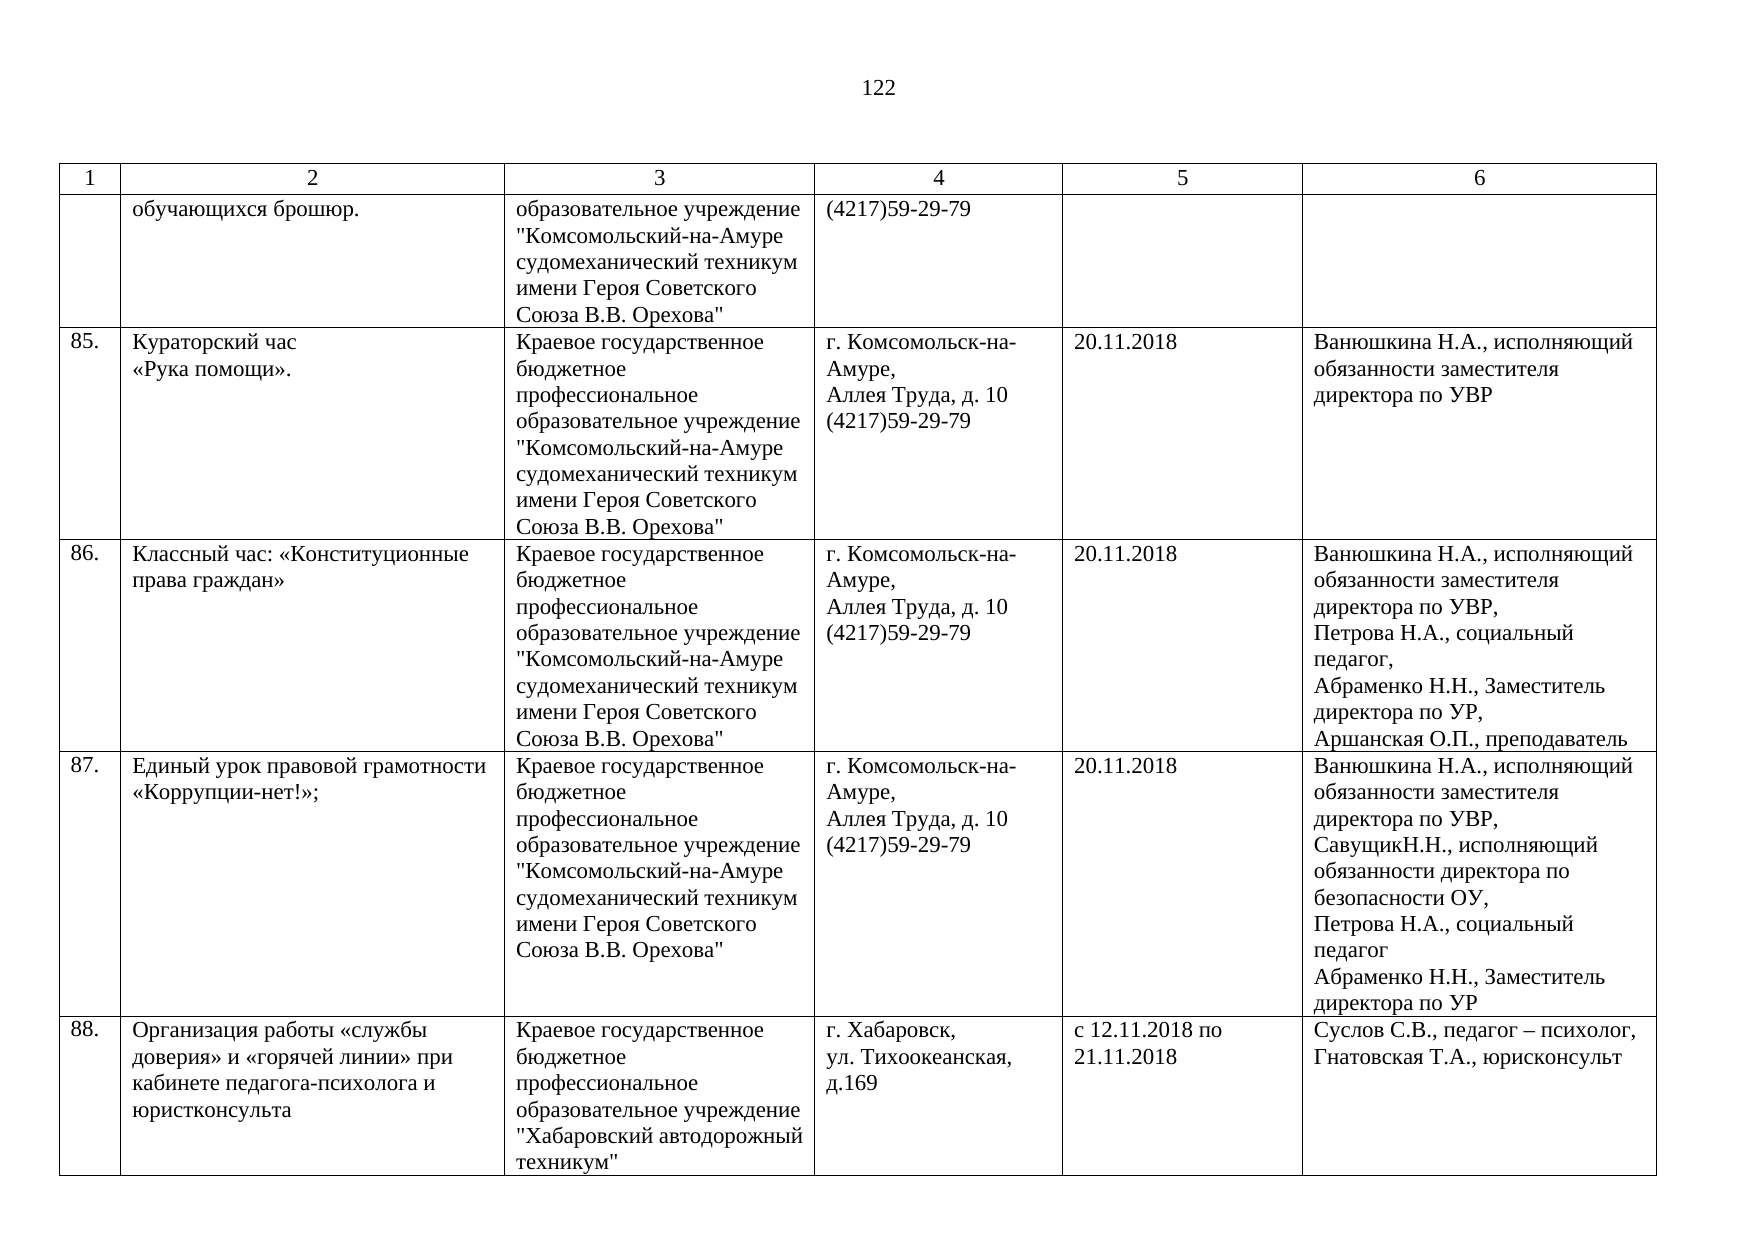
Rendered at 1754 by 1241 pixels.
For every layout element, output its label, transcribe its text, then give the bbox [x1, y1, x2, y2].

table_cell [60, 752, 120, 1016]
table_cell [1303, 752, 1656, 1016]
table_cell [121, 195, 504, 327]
table_header 4 [815, 164, 1062, 194]
table_header 5 [1063, 164, 1302, 194]
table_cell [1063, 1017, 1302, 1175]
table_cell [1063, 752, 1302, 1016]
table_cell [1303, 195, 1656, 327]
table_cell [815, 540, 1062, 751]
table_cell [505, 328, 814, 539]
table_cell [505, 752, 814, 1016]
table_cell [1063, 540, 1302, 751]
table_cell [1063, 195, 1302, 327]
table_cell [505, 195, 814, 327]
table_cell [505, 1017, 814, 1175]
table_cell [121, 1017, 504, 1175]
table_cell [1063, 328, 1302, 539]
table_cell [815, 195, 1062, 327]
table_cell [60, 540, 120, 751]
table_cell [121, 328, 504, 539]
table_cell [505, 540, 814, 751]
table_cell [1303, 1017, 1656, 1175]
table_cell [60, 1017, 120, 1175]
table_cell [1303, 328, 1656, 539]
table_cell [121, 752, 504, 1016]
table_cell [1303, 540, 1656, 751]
table_header 2 [121, 164, 504, 194]
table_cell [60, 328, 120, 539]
table_header 1 [60, 164, 120, 194]
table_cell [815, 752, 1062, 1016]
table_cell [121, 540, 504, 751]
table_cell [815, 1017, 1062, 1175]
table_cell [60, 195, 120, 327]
table_header 6 [1303, 164, 1656, 194]
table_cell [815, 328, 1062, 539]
table_header 3 [505, 164, 814, 194]
